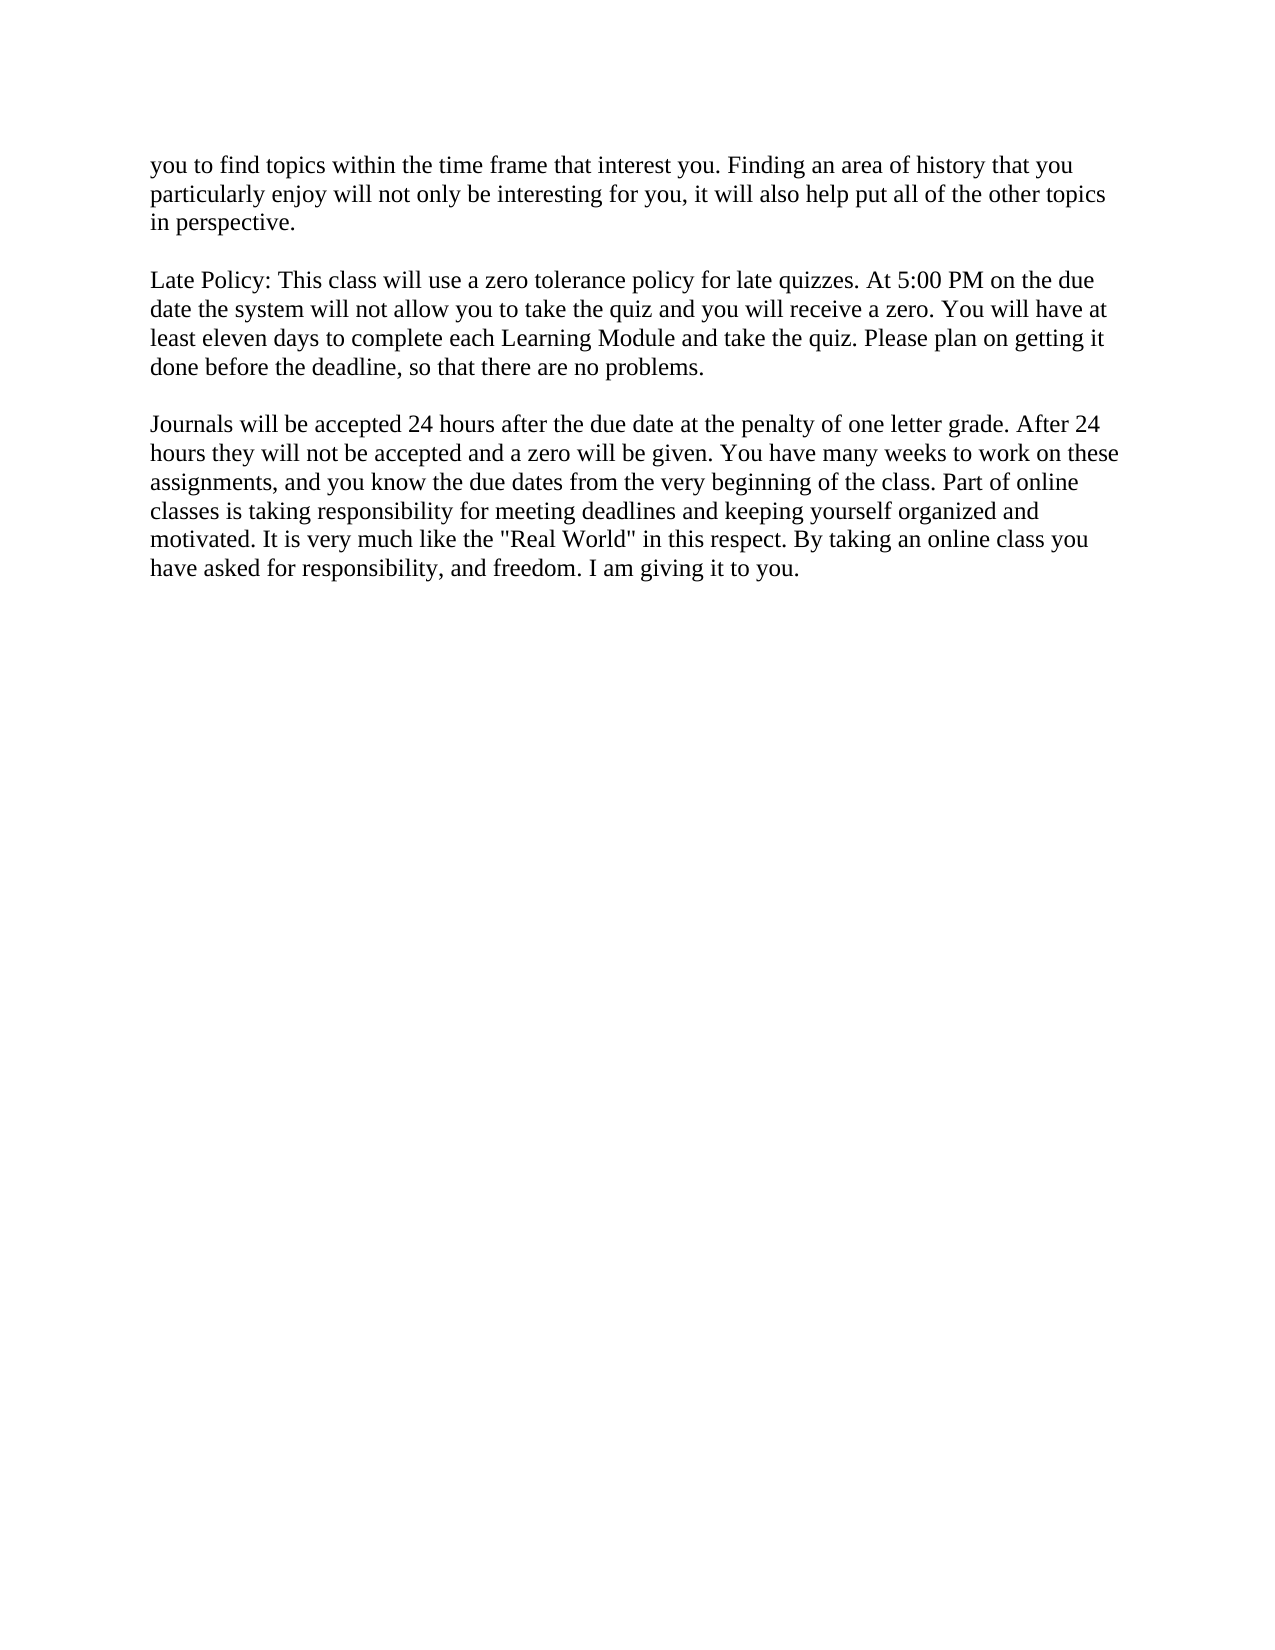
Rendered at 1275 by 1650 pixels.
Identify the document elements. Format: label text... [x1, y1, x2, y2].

text Journals will be accepted 24 hours after the due date at the penalty of one letter grade. After 24 hours they will not be accepted and a zero will be given. You have many weeks to work on these assignments, and you know the due dates from the very beginning of the class. Part of online classes is taking responsibility for meeting deadlines and keeping yourself organized and motivated. It is very much like the "Real World" in this respect. By taking an online class you have asked for responsibility, and freedom. I am giving it to you. [150, 409, 1125, 582]
text Late Policy: This class will use a zero tolerance policy for late quizzes. At 5:00 PM on the due date the system will not allow you to take the quiz and you will receive a zero. You will have at least eleven days to complete each Learning Module and take the quiz. Please plan on getting it done before the deadline, so that there are no problems. [150, 265, 1125, 380]
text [150, 150, 1125, 236]
